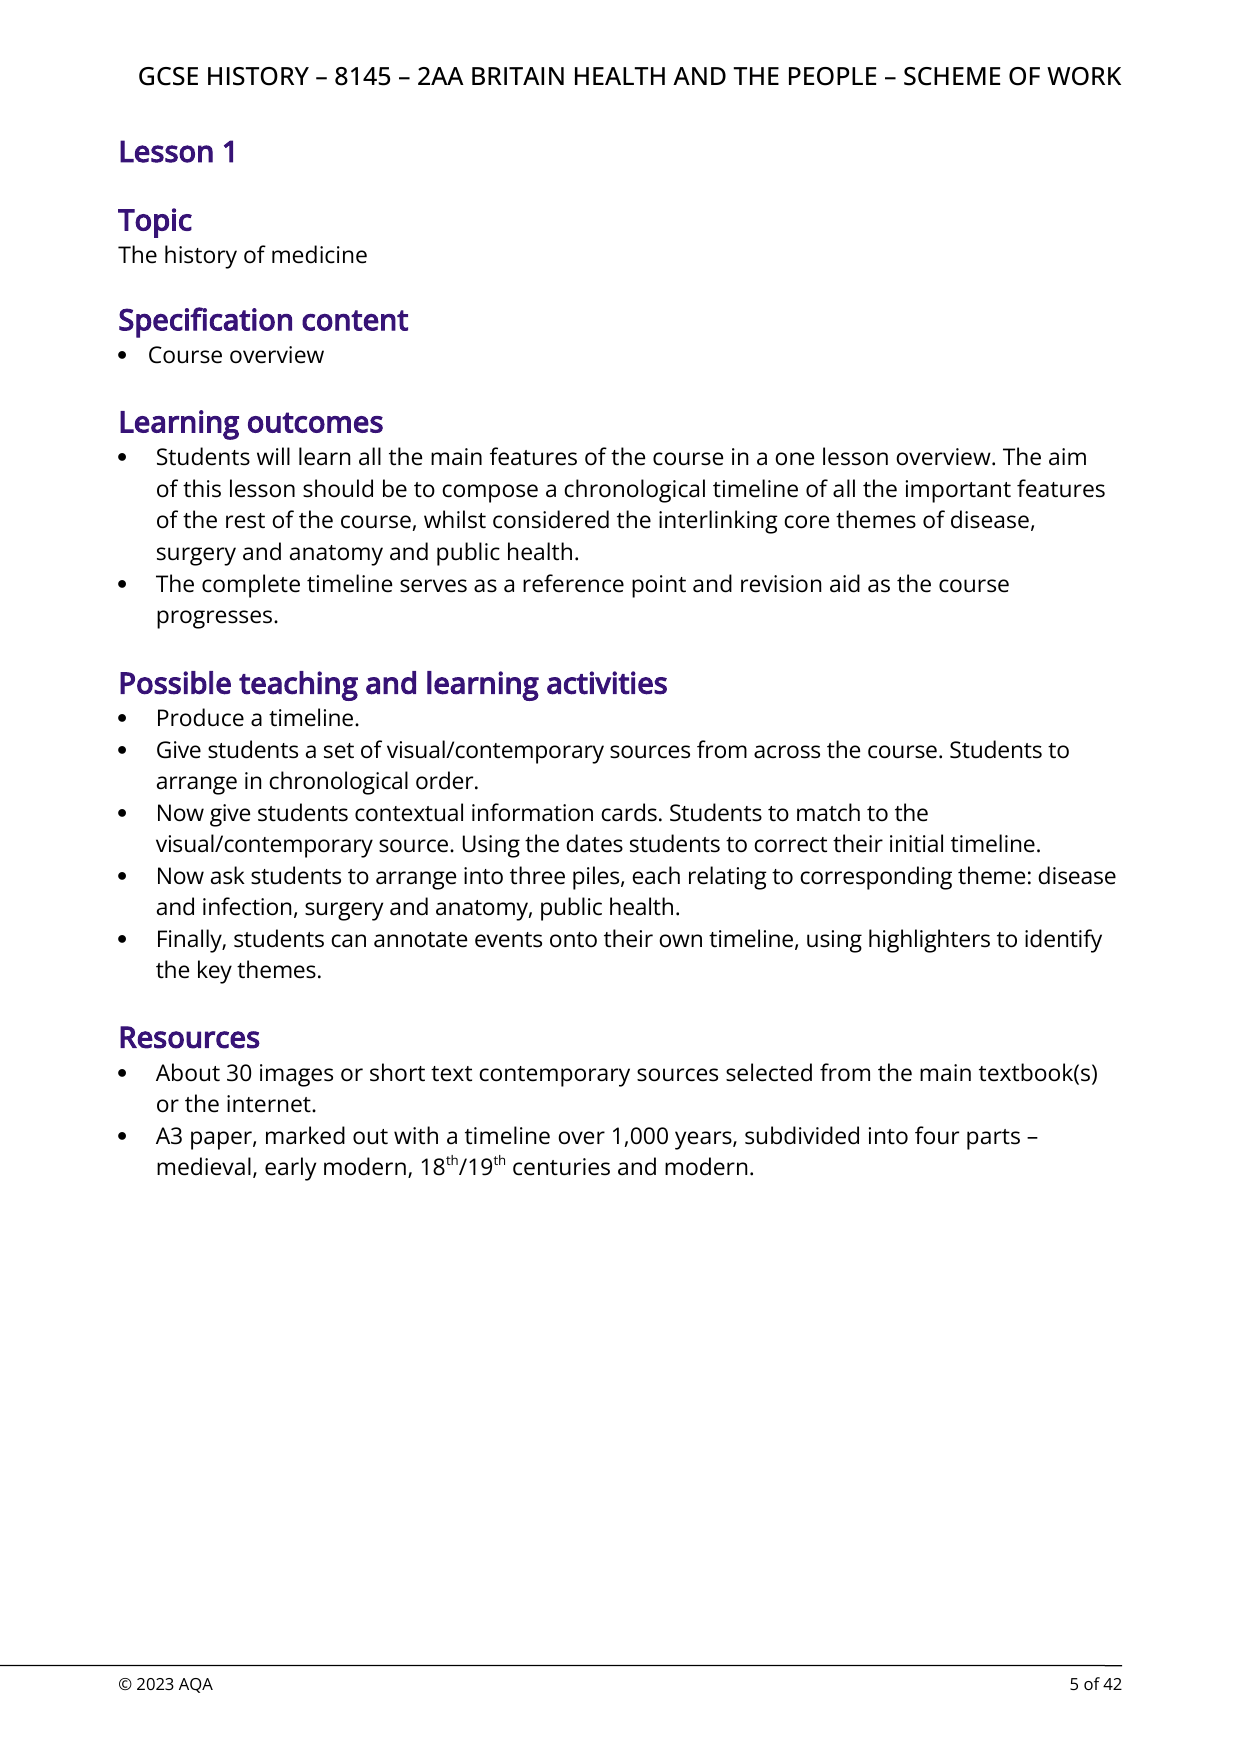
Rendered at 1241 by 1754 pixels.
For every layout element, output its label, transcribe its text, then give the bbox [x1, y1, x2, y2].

list A3 paper, marked out with a timeline over 1,000 years, subdivided into four parts – medieval, early modern, 18th/19th centuries and modern. [118, 1120, 1103, 1182]
text Learning outcomes [118, 401, 1122, 441]
list Produce a timeline. [118, 702, 1122, 734]
list Give students a set of visual/contemporary sources from across the course. Students to arrange in chronological order. [118, 734, 1122, 797]
list Finally, students can annotate events onto their own timeline, using highlighters to identify the key themes. [118, 923, 1122, 985]
list The complete timeline serves as a reference point and revision aid as the course progresses. [118, 568, 1109, 631]
text Possible teaching and learning activities [118, 662, 1122, 702]
text The history of medicine [118, 239, 1122, 270]
list Students will learn all the main features of the course in a one lesson overview. The aim of this lesson should be to compose a chronological timeline of all the important features of the rest of the course, whilst considered the interlinking core themes of disease, surgery and anatomy and public health. [118, 441, 1109, 567]
list Course overview [118, 339, 1122, 370]
list Now give students contextual information cards. Students to match to the visual/contemporary source. Using the dates students to correct their initial timeline. [118, 797, 1122, 859]
text Topic [118, 199, 1122, 239]
list About 30 images or short text contemporary sources selected from the main textbook(s) or the internet. [118, 1057, 1103, 1119]
text Resources [118, 1017, 1122, 1056]
text Lesson 1 [118, 131, 1122, 170]
list Now ask students to arrange into three piles, each relating to corresponding theme: disease and infection, surgery and anatomy, public health. [118, 860, 1122, 922]
text Specification content [118, 299, 1122, 339]
